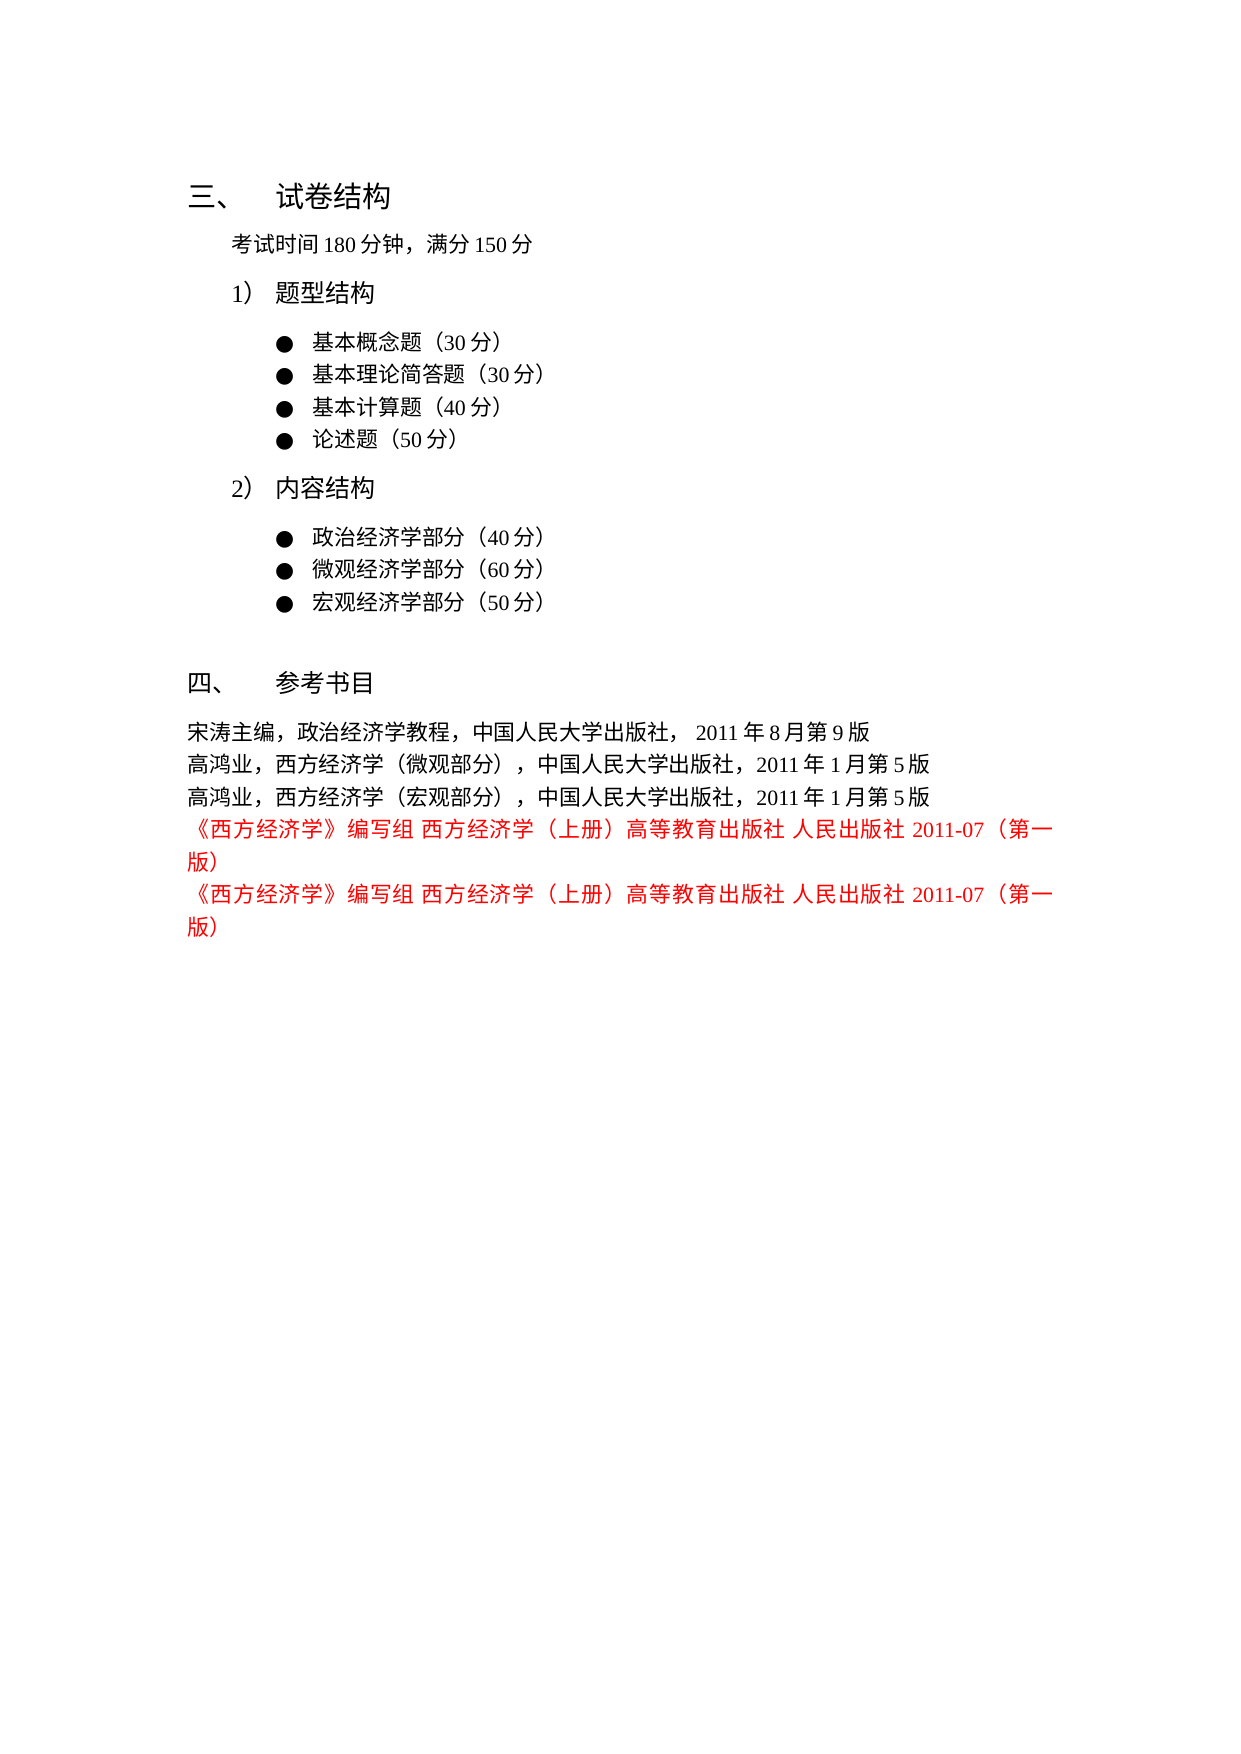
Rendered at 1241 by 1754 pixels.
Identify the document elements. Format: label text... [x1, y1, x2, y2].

list 参考书目 [187, 649, 1053, 714]
list 基本理论简答题（30分） [275, 357, 1053, 389]
text 高鸿业，西方经济学（微观部分），中国人民大学出版社，2011年1月第5版 [187, 747, 1053, 779]
list 题型结构 [231, 259, 1053, 324]
list 论述题（50分） [275, 422, 1053, 454]
list 基本计算题（40分） [275, 389, 1053, 422]
list 基本概念题（30分） [275, 324, 1053, 357]
list 微观经济学部分（60分） [275, 552, 1053, 584]
text 宋涛主编，政治经济学教程，中国人民大学出版社， 2011年8月第9版 [187, 714, 1053, 747]
list 政治经济学部分（40分） [275, 519, 1053, 552]
text 高鸿业，西方经济学（宏观部分），中国人民大学出版社，2011年1月第5版 [187, 779, 1053, 812]
text 《西方经济学》编写组 西方经济学（上册）高等教育出版社 人民出版社2011-07（第一版） [187, 877, 1053, 942]
list 内容结构 [231, 454, 1053, 519]
text 《西方经济学》编写组 西方经济学（上册）高等教育出版社 人民出版社2011-07（第一版） [187, 812, 1053, 877]
list 宏观经济学部分（50分） [275, 584, 1053, 617]
list 试卷结构 [187, 162, 1053, 227]
text 考试时间180分钟，满分150分 [231, 227, 1053, 259]
